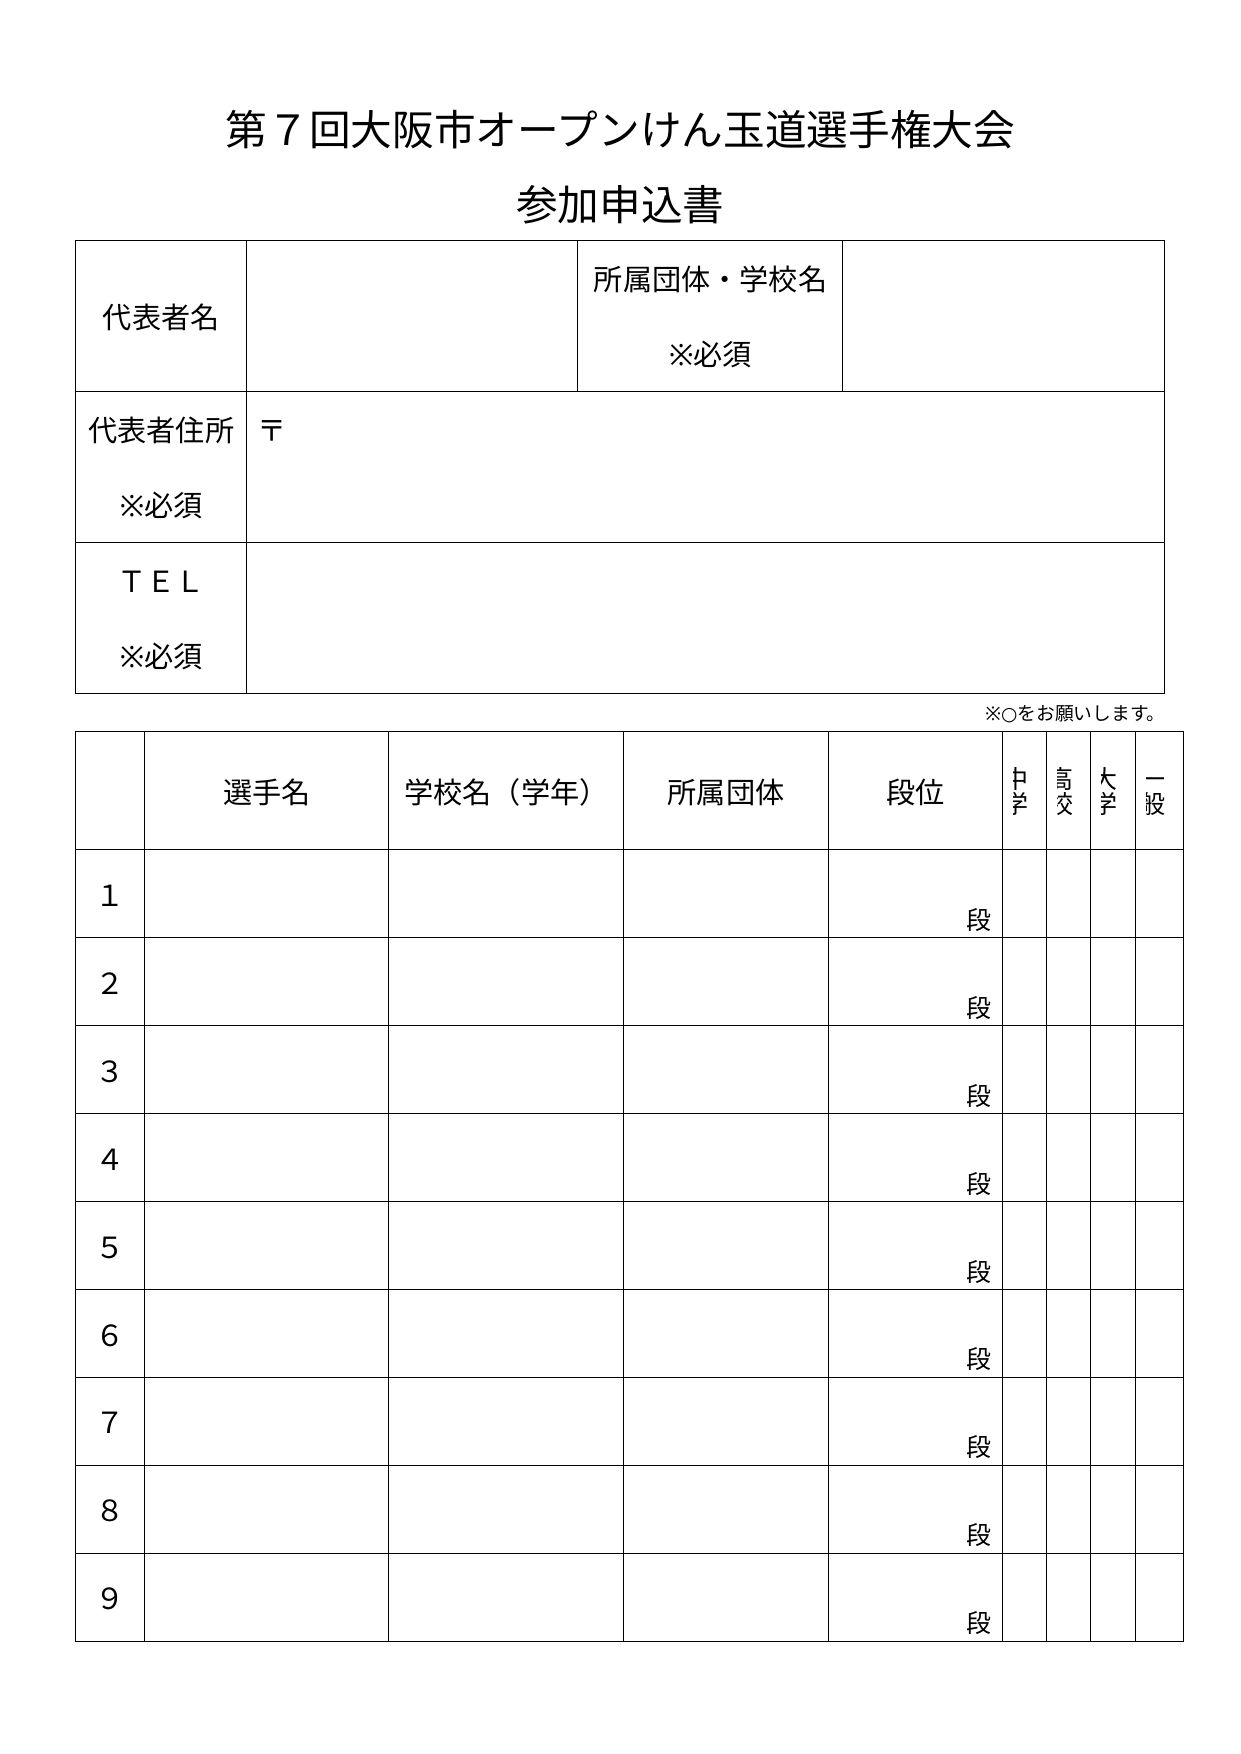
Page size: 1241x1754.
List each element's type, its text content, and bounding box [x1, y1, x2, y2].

table_cell [389, 1026, 623, 1113]
table_cell [389, 1202, 623, 1289]
table_cell ３ [76, 1026, 144, 1113]
table_cell [1047, 1466, 1090, 1553]
table_header [76, 732, 144, 849]
table_cell 段 [829, 1114, 1002, 1201]
table_cell 段 [829, 1466, 1002, 1553]
table_cell [624, 1554, 828, 1641]
table_cell 段 [829, 1378, 1002, 1465]
table_cell [1091, 850, 1135, 937]
table_header [247, 241, 577, 391]
table_cell [624, 938, 828, 1025]
table_cell [1003, 1554, 1046, 1641]
table_header 一般 [1136, 732, 1183, 849]
table_cell [1003, 1202, 1046, 1289]
table_cell ９ [76, 1554, 144, 1641]
table_cell [389, 1554, 623, 1641]
table_cell [1136, 1378, 1183, 1465]
table_cell [1136, 1114, 1183, 1201]
table_cell [1136, 1554, 1183, 1641]
table_cell [145, 1466, 388, 1553]
table_cell 〒 [247, 392, 1164, 542]
table_cell [1136, 1466, 1183, 1553]
table_cell [145, 850, 388, 937]
table_cell [389, 1114, 623, 1201]
table_cell [1047, 1378, 1090, 1465]
table_header 大学 [1091, 732, 1135, 849]
table_cell [145, 1378, 388, 1465]
table_cell 段 [829, 938, 1002, 1025]
table_cell 段 [829, 1202, 1002, 1289]
table_cell ８ [76, 1466, 144, 1553]
table_cell [389, 1466, 623, 1553]
table_cell [1136, 850, 1183, 937]
table_cell 段 [829, 1026, 1002, 1113]
table_cell [624, 1114, 828, 1201]
table_cell [624, 1290, 828, 1377]
table_cell [1003, 938, 1046, 1025]
table_cell [389, 850, 623, 937]
table_cell [1003, 1378, 1046, 1465]
table_cell [389, 938, 623, 1025]
table_cell [389, 1378, 623, 1465]
table_header 選手名 [145, 732, 388, 849]
table_header 高校 [1047, 732, 1090, 849]
table_header 学校名（学年） [389, 732, 623, 849]
table_cell 段 [829, 1290, 1002, 1377]
table_cell １ [76, 850, 144, 937]
table_cell [624, 1466, 828, 1553]
table_cell [1091, 1554, 1135, 1641]
table_cell [389, 1290, 623, 1377]
table_cell [624, 1026, 828, 1113]
table_cell [1003, 1026, 1046, 1113]
table_cell [1047, 1290, 1090, 1377]
table_cell [247, 543, 1164, 693]
table_cell ４ [76, 1114, 144, 1201]
table_cell [145, 1114, 388, 1201]
table_cell [1047, 1026, 1090, 1113]
table_header 段位 [829, 732, 1002, 849]
table_cell [1091, 1026, 1135, 1113]
table_cell [1047, 938, 1090, 1025]
table_cell [1091, 1290, 1135, 1377]
table_header 代表者名 [76, 241, 246, 391]
table_cell [1136, 1026, 1183, 1113]
table_cell [1136, 938, 1183, 1025]
table_cell 代表者住所 ※必須 [76, 392, 246, 542]
table_header 所属団体 [624, 732, 828, 849]
table_cell [145, 1202, 388, 1289]
table_cell ７ [76, 1378, 144, 1465]
table_cell [1091, 1466, 1135, 1553]
table_cell ＴＥＬ ※必須 [76, 543, 246, 693]
table_cell [1091, 1202, 1135, 1289]
table_cell [1003, 1290, 1046, 1377]
table_cell [1003, 1114, 1046, 1201]
table_cell [624, 1378, 828, 1465]
table_cell [1047, 1554, 1090, 1641]
text ※○をお願いします。 [75, 694, 1165, 731]
table_cell ６ [76, 1290, 144, 1377]
table_cell [1047, 1114, 1090, 1201]
text 参加申込書 [75, 164, 1165, 239]
table_cell [1136, 1202, 1183, 1289]
table_cell [1136, 1290, 1183, 1377]
table_cell [145, 1026, 388, 1113]
table_cell [145, 938, 388, 1025]
table_cell [624, 1202, 828, 1289]
table_cell [145, 1290, 388, 1377]
table_cell [1003, 850, 1046, 937]
table_cell [1091, 938, 1135, 1025]
table_cell [145, 1554, 388, 1641]
table_cell 段 [829, 850, 1002, 937]
table_cell [624, 850, 828, 937]
table_header 所属団体・学校名 ※必須 [578, 241, 842, 391]
table_cell [1003, 1466, 1046, 1553]
table_header [843, 241, 1164, 391]
table_cell ５ [76, 1202, 144, 1289]
table_cell ２ [76, 938, 144, 1025]
text 第７回大阪市オープンけん玉道選手権大会 [75, 89, 1165, 164]
table_cell [1047, 1202, 1090, 1289]
table_cell [1047, 850, 1090, 937]
table_cell 段 [829, 1554, 1002, 1641]
table_cell [1091, 1378, 1135, 1465]
table_cell [1091, 1114, 1135, 1201]
table_header 中学 [1003, 732, 1046, 849]
